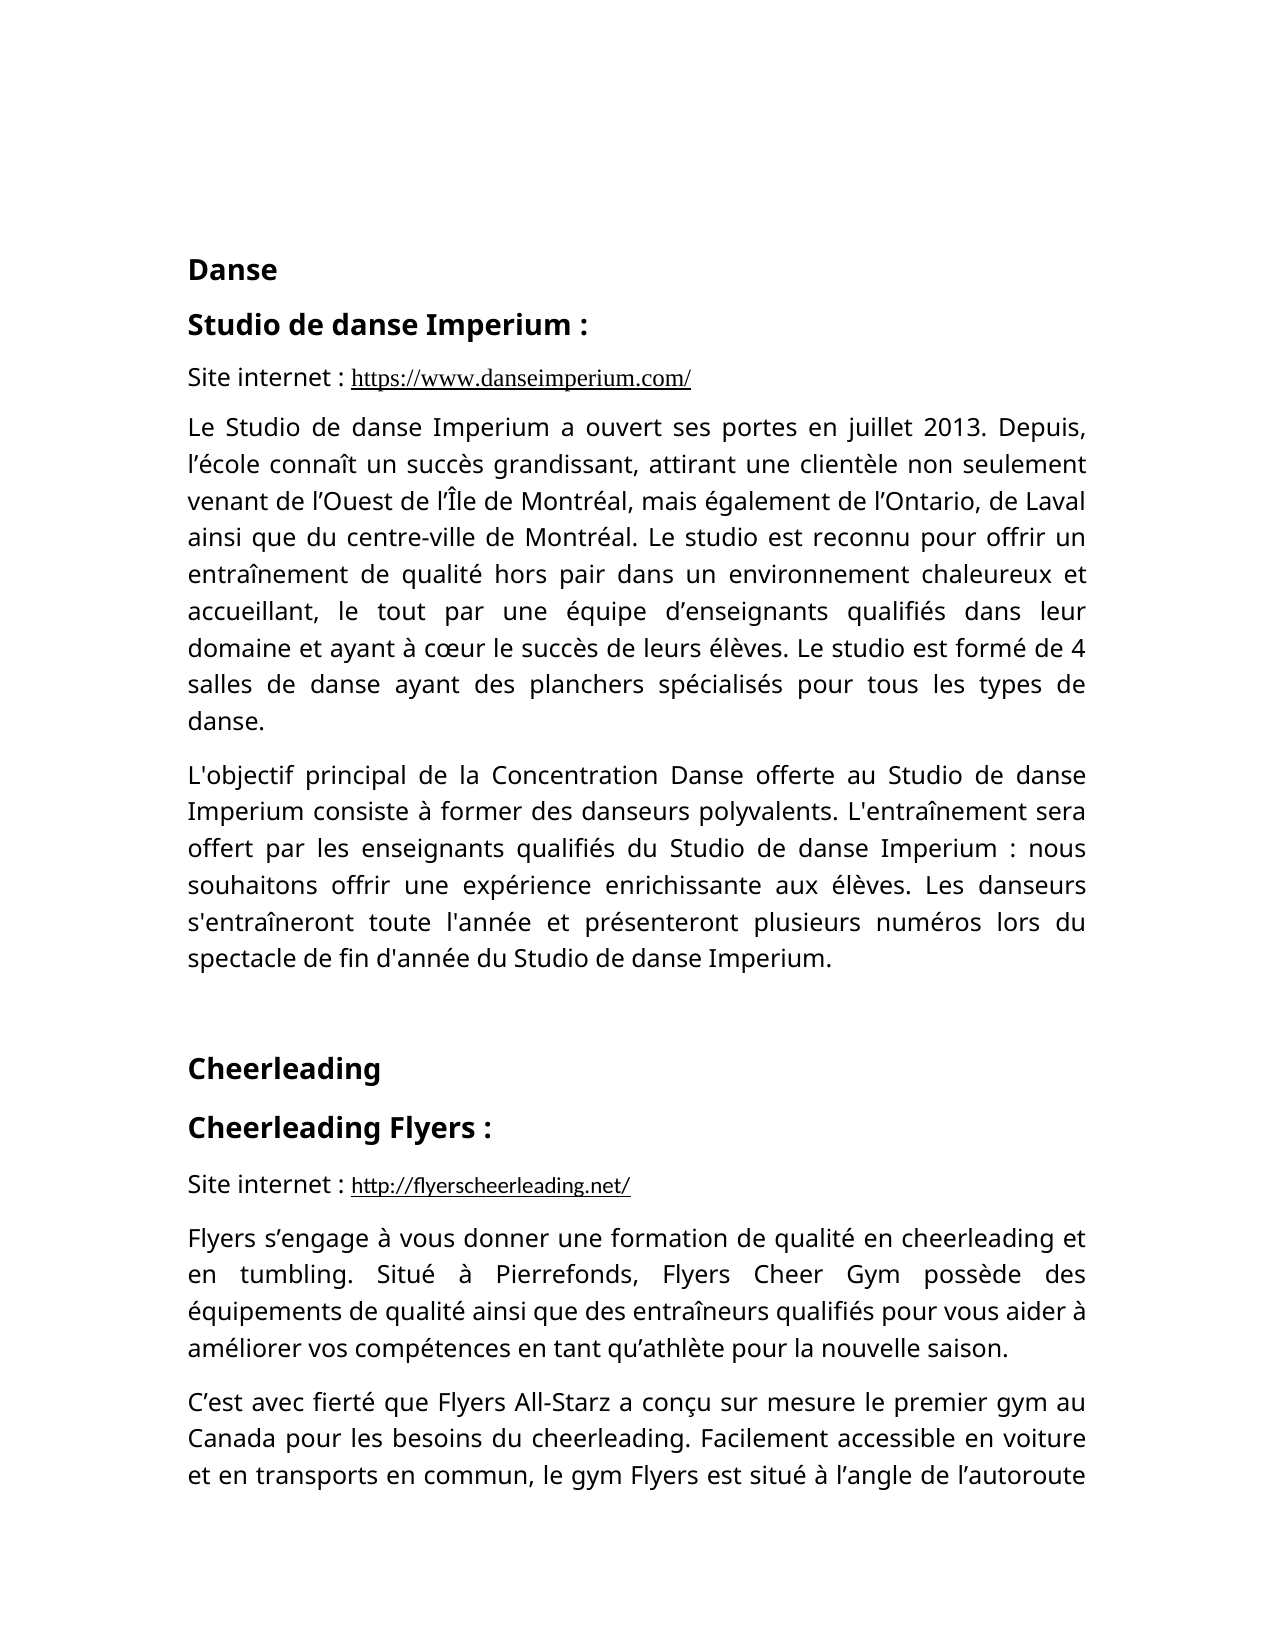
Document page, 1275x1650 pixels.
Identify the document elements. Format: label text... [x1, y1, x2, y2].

text Flyers s’engage à vous donner une formation de qualité en cheerleading et en tumbling. Situé à Pierrefonds, Flyers Cheer Gym possède des équipements de qualité ainsi que des entraîneurs qualifiés pour vous aider à améliorer vos compétences en tant qu’athlète pour la nouvelle saison. [187, 1220, 1087, 1365]
text Site internet : http://flyerscheerleading.net/ [187, 1167, 1087, 1201]
text Site internet : https://www.danseimperium.com/ [187, 360, 1087, 394]
text Studio de danse Imperium : [187, 305, 1087, 344]
text Danse [187, 249, 1087, 289]
text L'objectif principal de la Concentration Danse offerte au Studio de danse Imperium consiste à former des danseurs polyvalents. L'entraînement sera offert par les enseignants qualifiés du Studio de danse Imperium : nous souhaitons offrir une expérience enrichissante aux élèves. Les danseurs s'entraîneront toute l'année et présenteront plusieurs numéros lors du spectacle de fin d'année du Studio de danse Imperium. [187, 757, 1087, 975]
text Le Studio de danse Imperium a ouvert ses portes en juillet 2013. Depuis, l’école connaît un succès grandissant, attirant une clientèle non seulement venant de l’Ouest de l’Île de Montréal, mais également de l’Ontario, de Laval ainsi que du centre-ville de Montréal. Le studio est reconnu pour offrir un entraînement de qualité hors pair dans un environnement chaleureux et accueillant, le tout par une équipe d’enseignants qualifiés dans leur domaine et ayant à cœur le succès de leurs élèves. Le studio est formé de 4 salles de danse ayant des planchers spécialisés pour tous les types de danse. [187, 410, 1087, 738]
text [187, 1384, 1087, 1492]
text Cheerleading [187, 1048, 1087, 1088]
text Cheerleading Flyers : [187, 1107, 1087, 1147]
